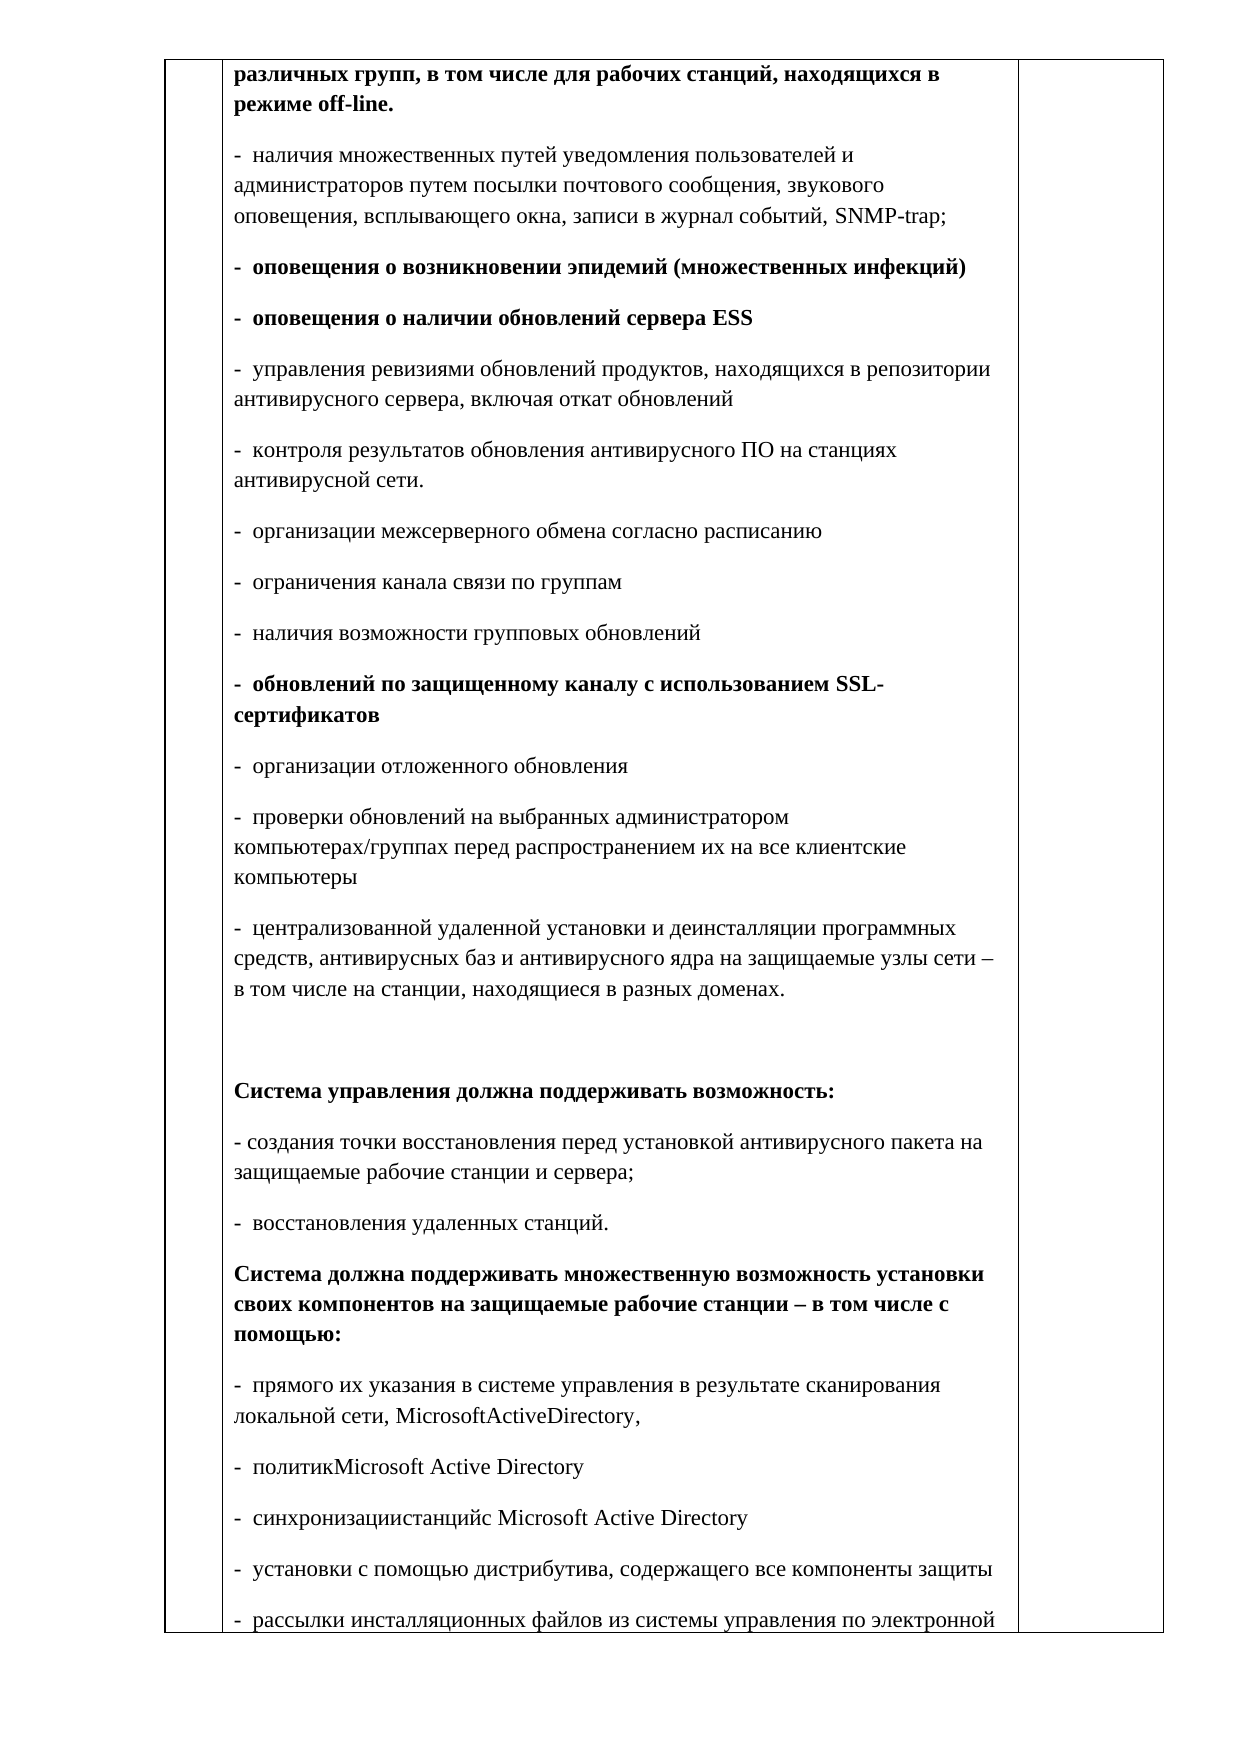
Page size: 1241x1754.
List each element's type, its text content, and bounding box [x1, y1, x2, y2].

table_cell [223, 60, 1018, 1632]
table_cell 1 [1019, 60, 1163, 1632]
table_cell 6 [166, 60, 222, 1632]
